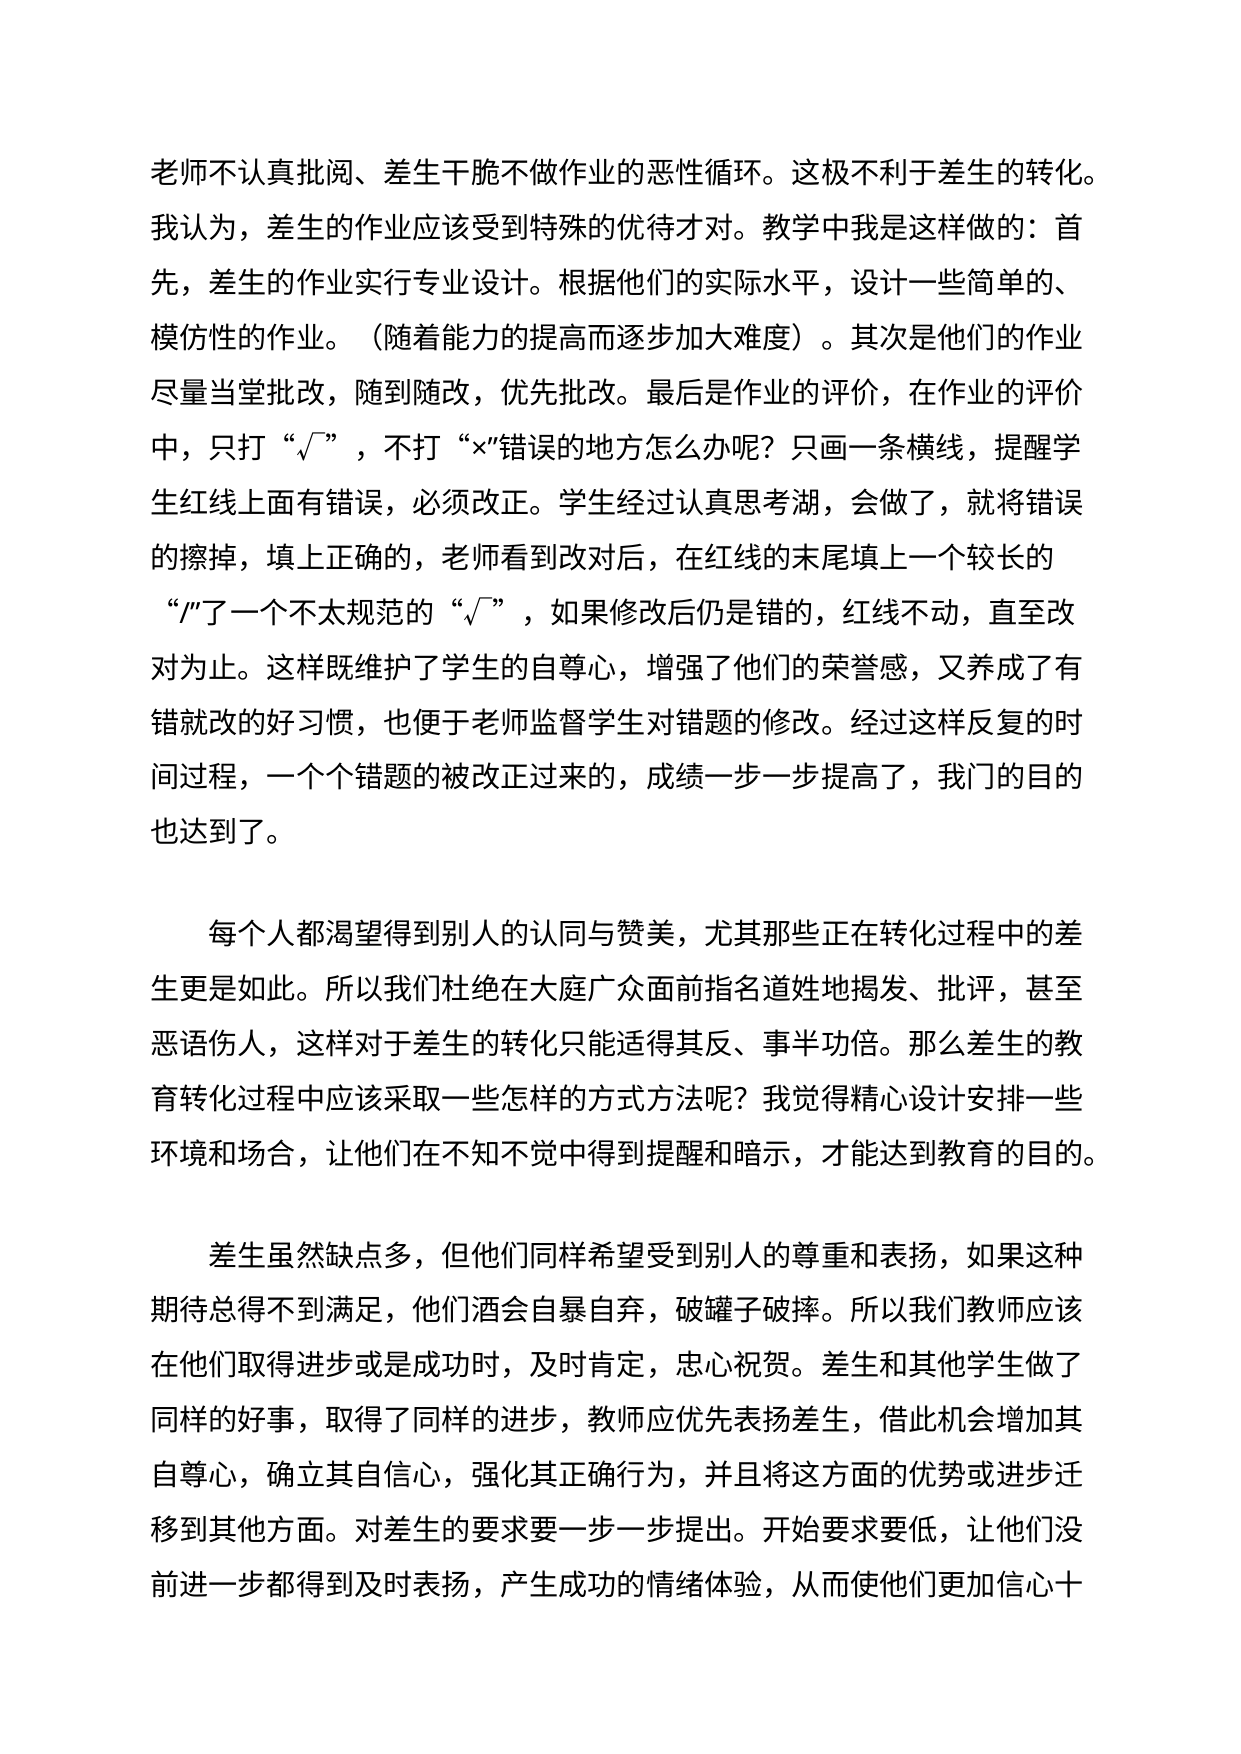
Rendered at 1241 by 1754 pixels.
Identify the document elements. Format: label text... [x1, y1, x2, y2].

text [150, 150, 1090, 851]
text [150, 1232, 1090, 1604]
text 每个人都渴望得到别人的认同与赞美，尤其那些正在转化过程中的差生更是如此。所以我们杜绝在大庭广众面前指名道姓地揭发、批评，甚至恶语伤人，这样对于差生的转化只能适得其反、事半功倍。那么差生的教育转化过程中应该采取一些怎样的方式方法呢？我觉得精心设计安排一些环境和场合，让他们在不知不觉中得到提醒和暗示，才能达到教育的目的。 [150, 911, 1090, 1173]
